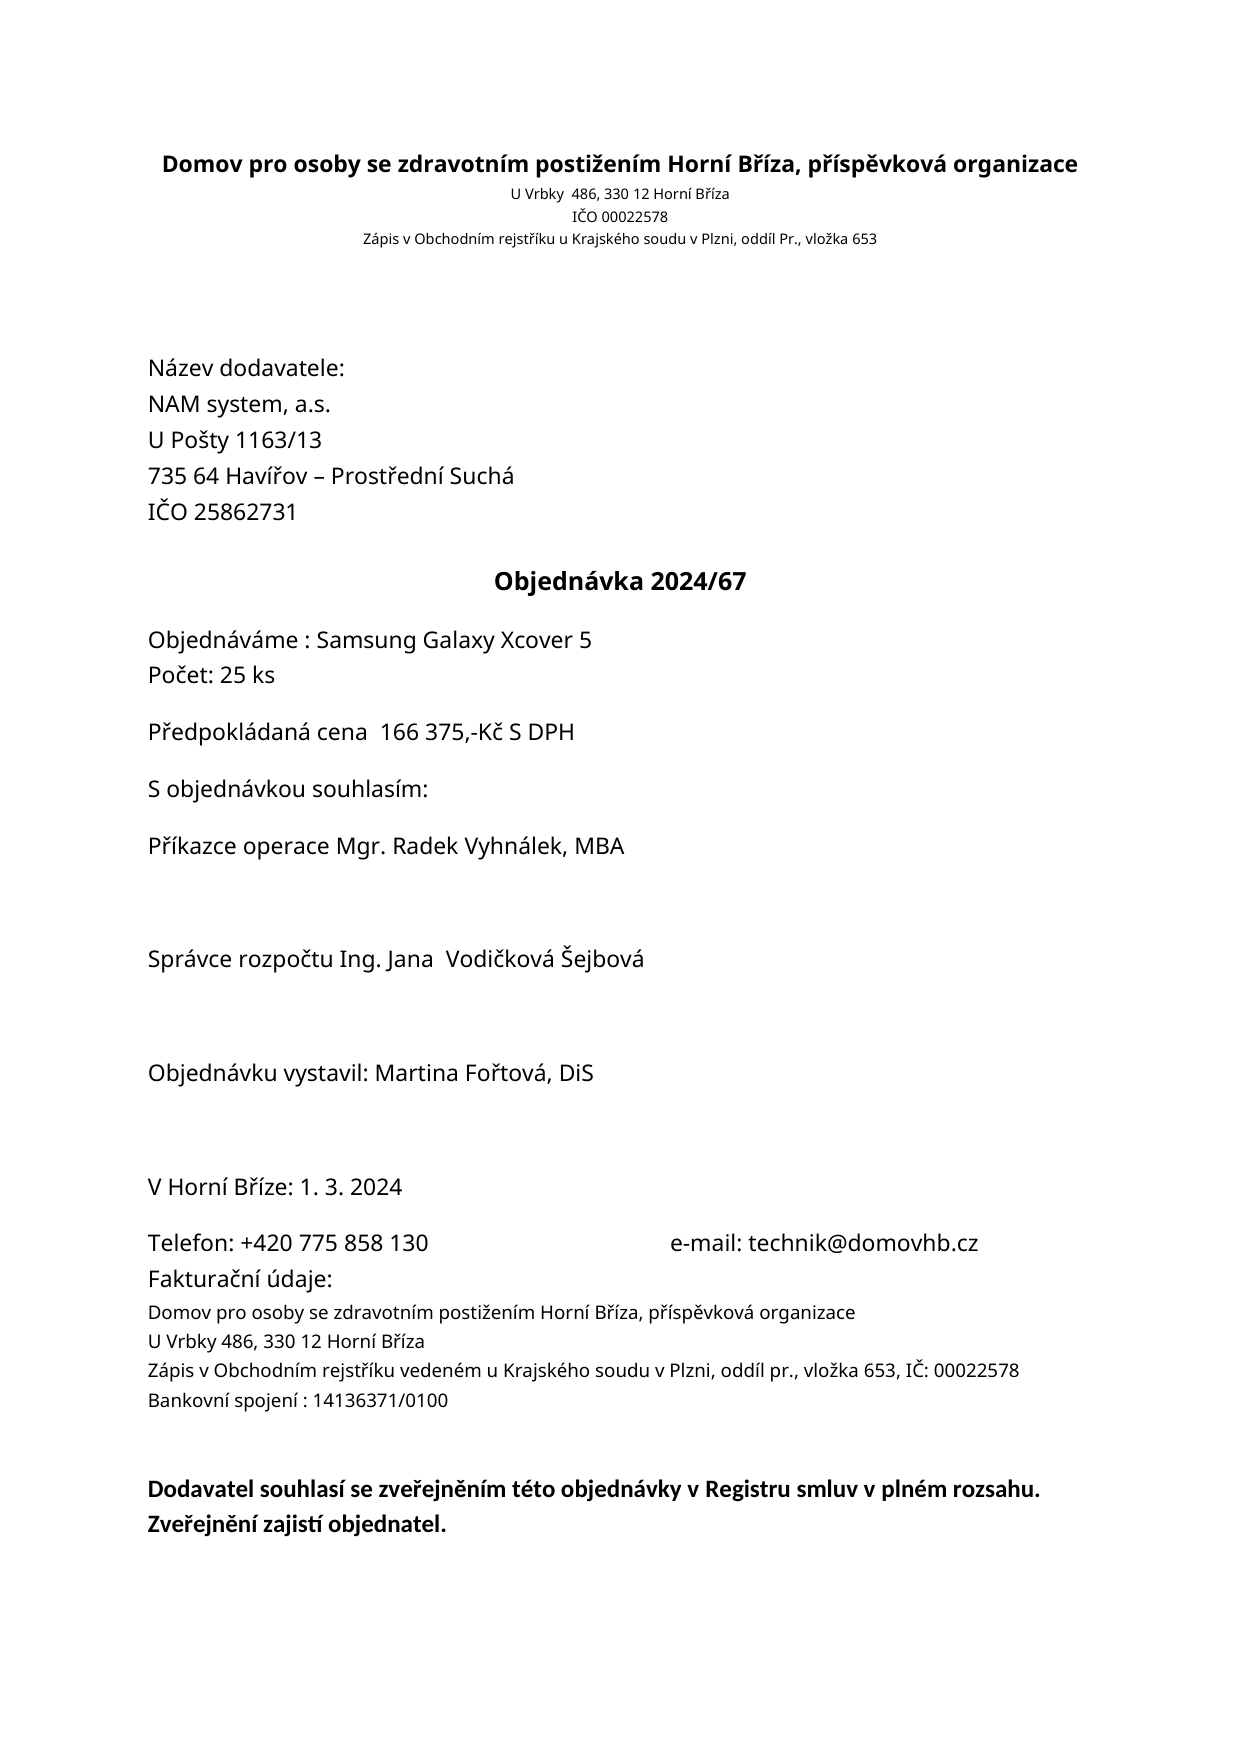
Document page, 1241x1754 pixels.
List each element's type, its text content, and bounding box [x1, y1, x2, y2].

text U Vrbky 486, 330 12 Horní Bříza [148, 1328, 1093, 1354]
text Dodavatel souhlasí se zveřejněním této objednávky v Registru smluv v plném rozsahu. Zveřejnění zajistí objednatel. [148, 1473, 1093, 1538]
text V Horní Bříze: 1. 3. 2024 [148, 1170, 1093, 1202]
text IČO 00022578 [148, 206, 1093, 226]
text Bankovní spojení : 14136371/0100 [148, 1387, 1093, 1412]
text Zápis v Obchodním rejstříku u Krajského soudu v Plzni, oddíl Pr., vložka 653 [148, 229, 1093, 249]
text Objednávku vystavil: Martina Fořtová, DiS [148, 1057, 1093, 1088]
text U Vrbky 486, 330 12 Horní Bříza [148, 183, 1093, 203]
text Objednávka 2024/67 [148, 563, 1093, 598]
text Domov pro osoby se zdravotním postižením Horní Bříza, příspěvková organizace [148, 148, 1093, 179]
text Správce rozpočtu Ing. Jana Vodičková Šejbová [148, 943, 1093, 974]
text Fakturační údaje: [148, 1263, 1093, 1294]
text Telefon: +420 775 858 130 e-mail: technik@domovhb.cz [148, 1227, 1093, 1258]
text Předpokládaná cena 166 375,-Kč S DPH [148, 716, 1093, 747]
text Objednáváme : Samsung Galaxy Xcover 5 Počet: 25 ks [148, 623, 1093, 691]
text S objednávkou souhlasím: [148, 773, 1093, 804]
text Zápis v Obchodním rejstříku vedeném u Krajského soudu v Plzni, oddíl pr., vložka 653, IČ: 00022578 [148, 1358, 1093, 1383]
text Příkazce operace Mgr. Radek Vyhnálek, MBA [148, 830, 1093, 861]
text Domov pro osoby se zdravotním postižením Horní Bříza, příspěvková organizace [148, 1299, 1093, 1324]
text Název dodavatele: NAM system, a.s. U Pošty 1163/13 735 64 Havířov – Prostřední Suchá IČO 25862731 [148, 352, 1093, 559]
